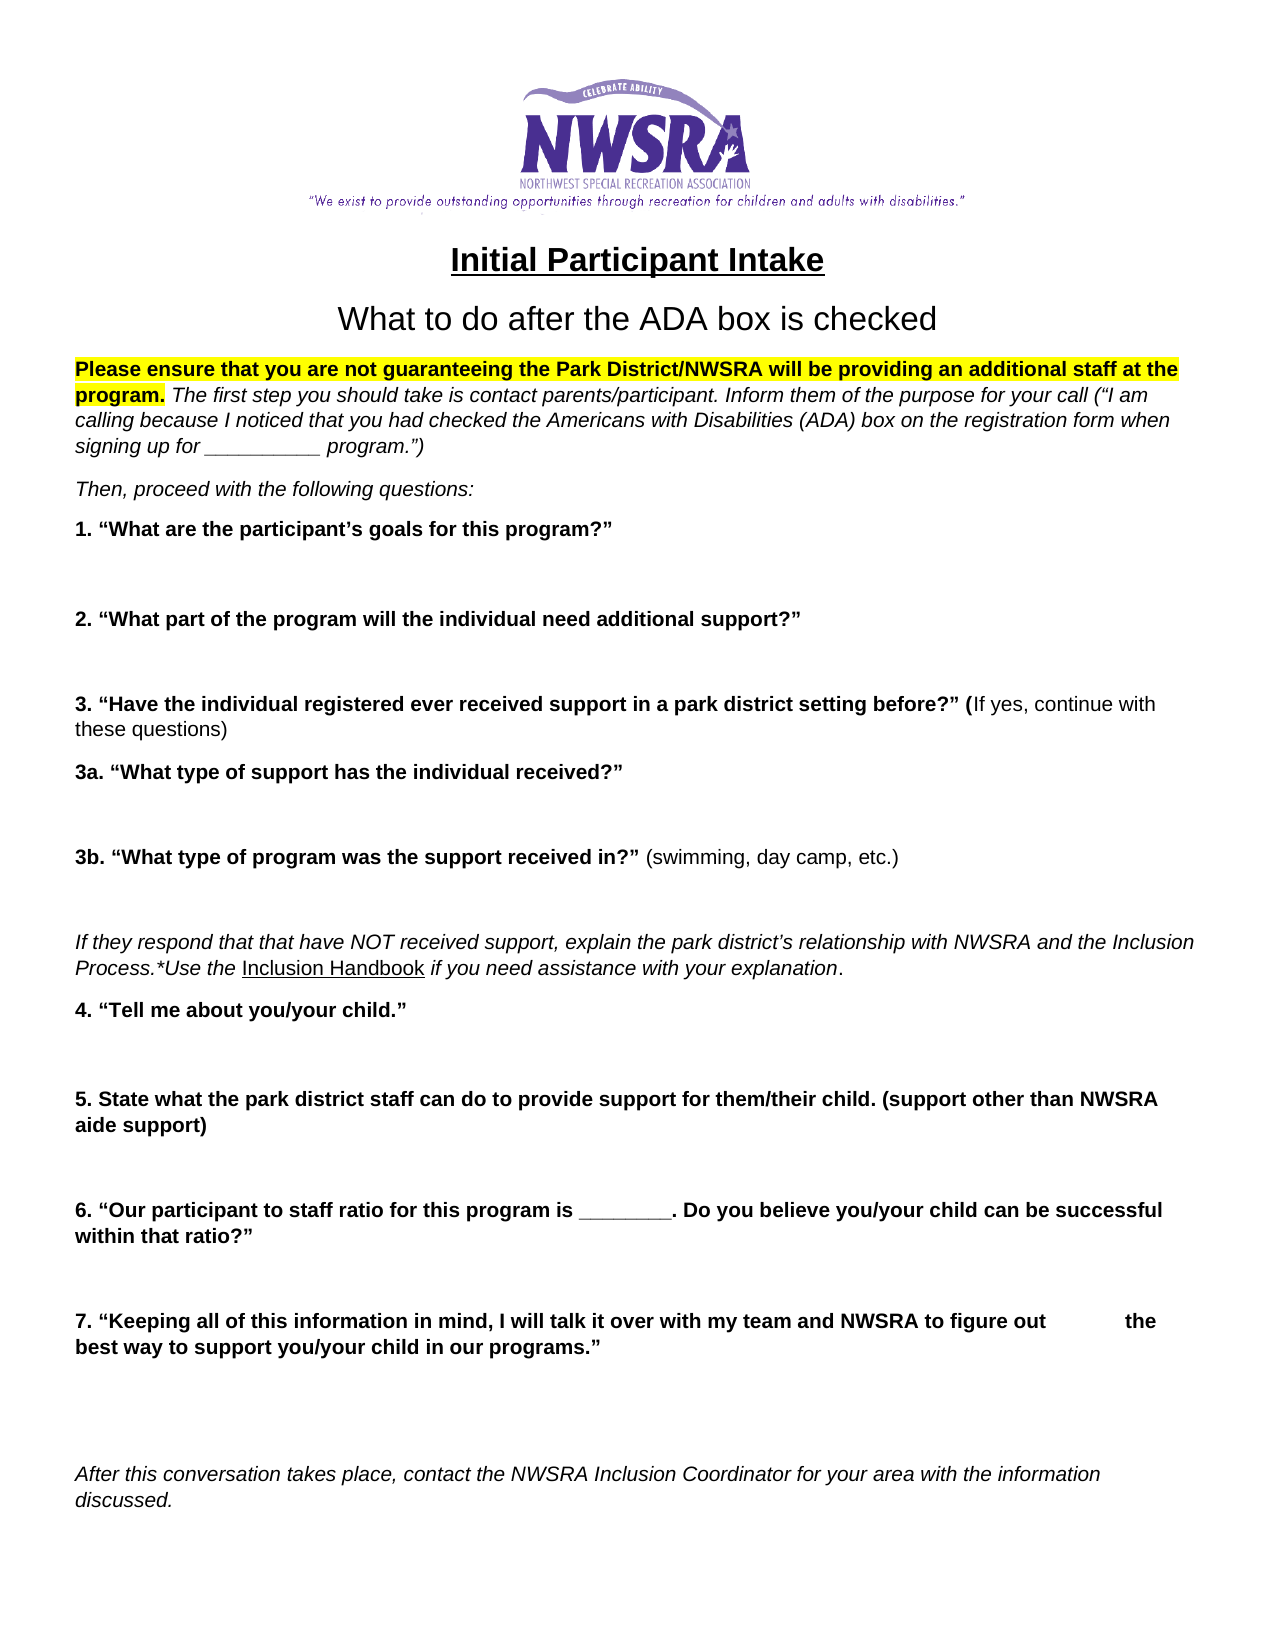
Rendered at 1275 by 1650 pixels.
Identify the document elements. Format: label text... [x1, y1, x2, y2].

text 4. “Tell me about you/your child.” [75, 998, 1200, 1022]
text Initial Participant Intake [75, 240, 1200, 279]
text Then, proceed with the following questions: [75, 477, 1200, 501]
picture [293, 75, 982, 228]
text After this conversation takes place, contact the NWSRA Inclusion Coordinator for your area with the information discussed. [75, 1462, 1200, 1512]
text What to do after the ADA box is checked [75, 298, 1200, 337]
text 3b. “What type of program was the support received in?” (swimming, day camp, etc.) [75, 845, 1200, 869]
text 2. “What part of the program will the individual need additional support?” [75, 606, 1200, 630]
text 7. “Keeping all of this information in mind, I will talk it over with my team and NWSRA to figure out the best way to support you/your child in our programs.” [75, 1309, 1200, 1358]
text 6. “Our participant to staff ratio for this program is ________. Do you believe you/your child can be successful within that ratio?” [75, 1198, 1200, 1248]
text If they respond that that have NOT received support, explain the park district’s relationship with NWSRA and the Inclusion Process.*Use the Inclusion Handbook if you need assistance with your explanation. [75, 930, 1200, 979]
text 1. “What are the participant’s goals for this program?” [75, 517, 1200, 541]
text 3a. “What type of support has the individual received?” [75, 760, 1200, 784]
text 3. “Have the individual registered ever received support in a park district setting before?” (If yes, continue with these questions) [75, 691, 1200, 741]
text Please ensure that you are not guaranteeing the Park District/NWSRA will be providing an additional staff at the program. The first step you should take is contact parents/participant. Inform them of the purpose for your call (“I am calling because I noticed that you had checked the Americans with Disabilities (ADA) box on the registration form when signing up for __________ program.”) [75, 357, 1200, 458]
text 5. State what the park district staff can do to provide support for them/their child. (support other than NWSRA aide support) [75, 1087, 1200, 1137]
